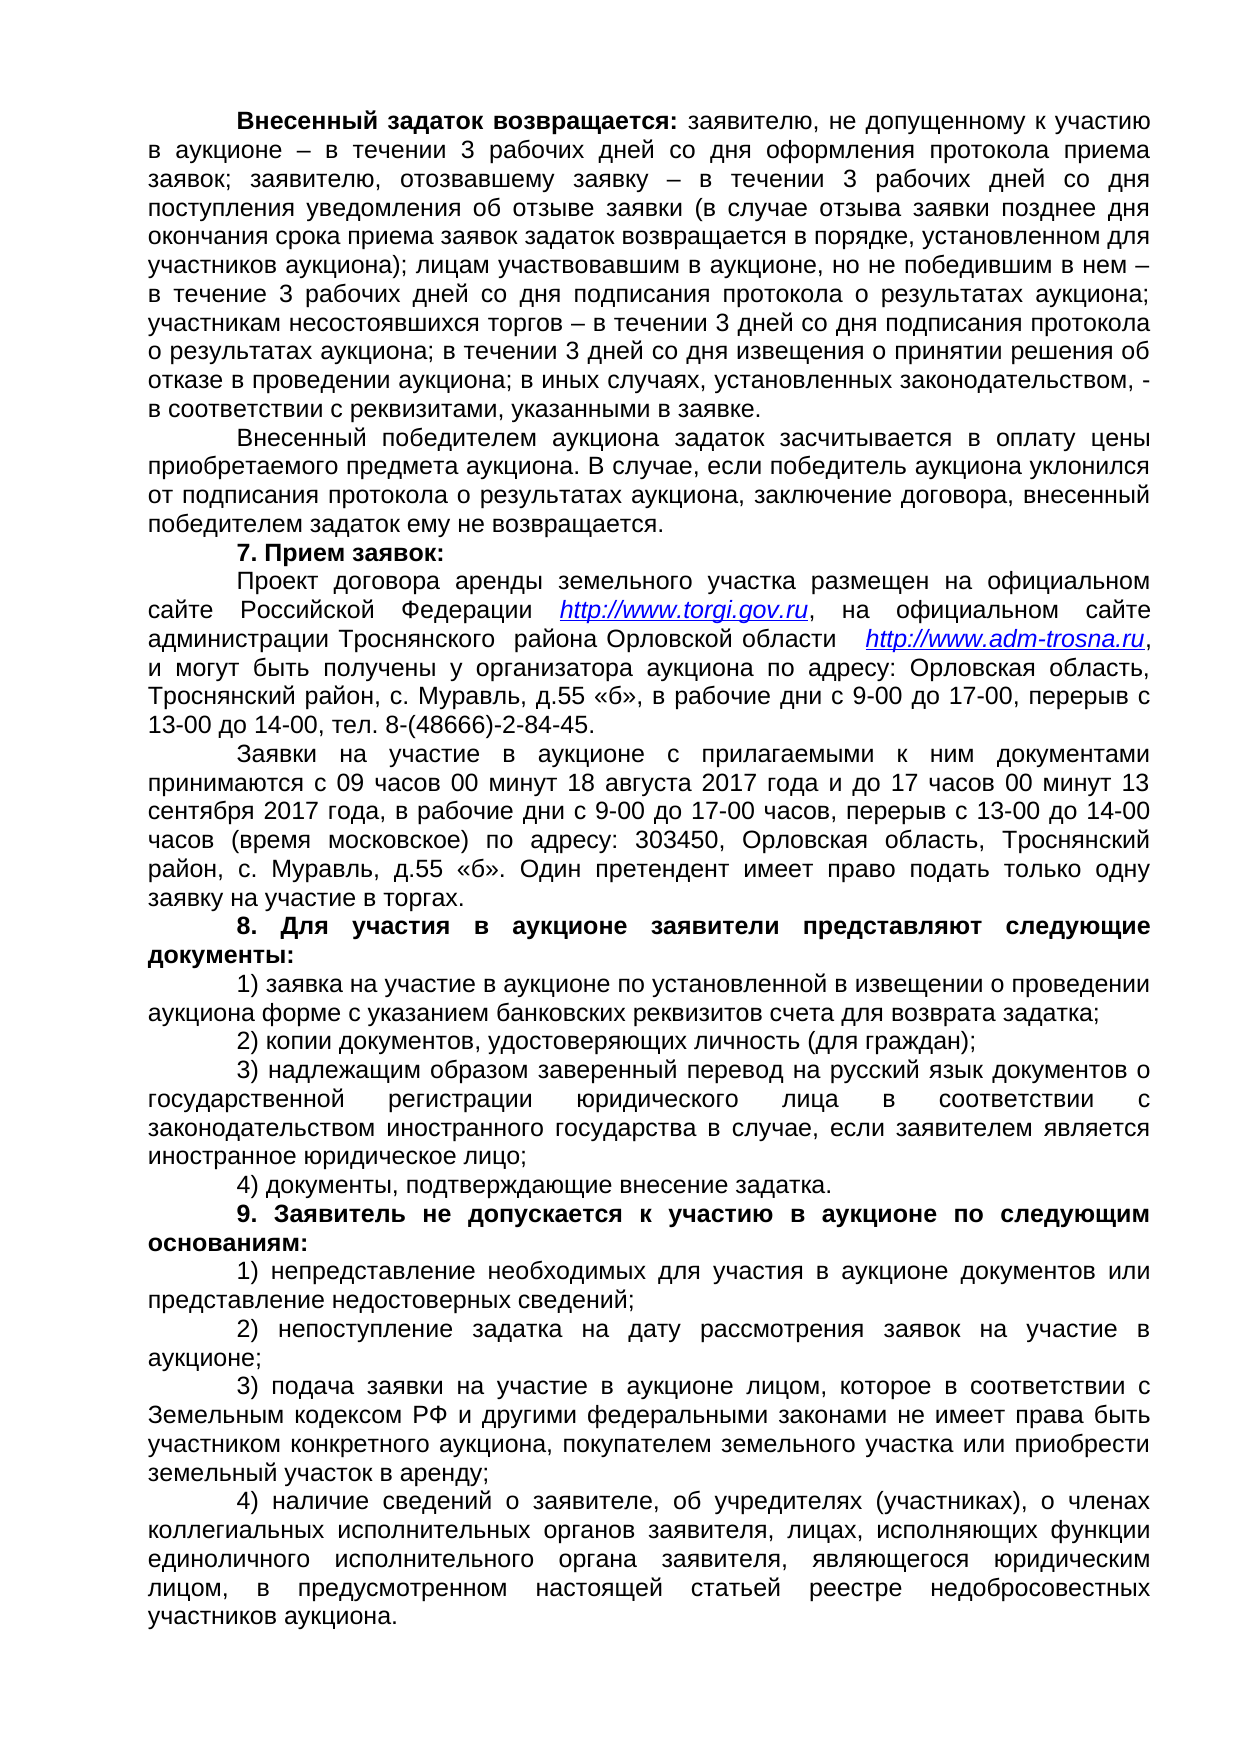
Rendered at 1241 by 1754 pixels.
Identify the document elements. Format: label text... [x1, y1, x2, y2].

text Заявки на участие в аукционе с прилагаемыми к ним документами принимаются с 09 часов 00 минут 18 августа 2017 года и до 17 часов 00 минут 13 сентября 2017 года, в рабочие дни с 9-00 до 17-00 часов, перерыв с 13-00 до 14-00 часов (время московское) по адресу: 303450, Орловская область, Троснянский район, с. Муравль, д.55 «б». Один претендент имеет право подать только одну заявку на участие в торгах. [148, 739, 1152, 911]
text 7. Прием заявок: [148, 538, 1152, 566]
text 8. Для участия в аукционе заявители представляют следующие документы: [148, 911, 1152, 969]
text Проект договора аренды земельного участка размещен на официальном сайте Российской Федерации http://www.torgi.gov.ru, на официальном сайте администрации Троснянского района Орловской области http://www.adm-trosna.ru, и могут быть получены у организатора аукциона по адресу: Орловская область, Троснянский район, с. Муравль, д.55 «б», в рабочие дни с 9-00 до 17-00, перерыв с 13-00 до 14-00, тел. 8-(48666)-2-84-45. [148, 566, 1152, 739]
text Внесенный победителем аукциона задаток засчитывается в оплату цены приобретаемого предмета аукциона. В случае, если победитель аукциона уклонился от подписания протокола о результатах аукциона, заключение договора, внесенный победителем задаток ему не возвращается. [148, 423, 1152, 538]
text 4) документы, подтверждающие внесение задатка. [148, 1170, 1152, 1199]
text 1) заявка на участие в аукционе по установленной в извещении о проведении аукциона форме с указанием банковских реквизитов счета для возврата задатка; [148, 969, 1152, 1026]
text 2) непоступление задатка на дату рассмотрения заявок на участие в аукционе; [148, 1314, 1152, 1371]
text 9. Заявитель не допускается к участию в аукционе по следующим основаниям: [148, 1199, 1152, 1256]
text 1) непредставление необходимых для участия в аукционе документов или представление недостоверных сведений; [148, 1256, 1152, 1314]
text 3) надлежащим образом заверенный перевод на русский язык документов о государственной регистрации юридического лица в соответствии с законодательством иностранного государства в случае, если заявителем является иностранное юридическое лицо; [148, 1055, 1152, 1170]
text 3) подача заявки на участие в аукционе лицом, которое в соответствии с Земельным кодексом РФ и другими федеральными законами не имеет права быть участником конкретного аукциона, покупателем земельного участка или приобрести земельный участок в аренду; [148, 1371, 1152, 1486]
text Внесенный задаток возвращается: заявителю, не допущенному к участию в аукционе – в течении 3 рабочих дней со дня оформления протокола приема заявок; заявителю, отозвавшему заявку – в течении 3 рабочих дней со дня поступления уведомления об отзыве заявки (в случае отзыва заявки позднее дня окончания срока приема заявок задаток возвращается в порядке, установленном для участников аукциона); лицам участвовавшим в аукционе, но не победившим в нем – в течение 3 рабочих дней со дня подписания протокола о результатах аукциона; участникам несостоявшихся торгов – в течении 3 дней со дня подписания протокола о результатах аукциона; в течении 3 дней со дня извещения о принятии решения об отказе в проведении аукциона; в иных случаях, установленных законодательством, - в соответствии с реквизитами, указанными в заявке. [148, 106, 1152, 423]
text 4) наличие сведений о заявителе, об учредителях (участниках), о членах коллегиальных исполнительных органов заявителя, лицах, исполняющих функции единоличного исполнительного органа заявителя, являющегося юридическим лицом, в предусмотренном настоящей статьей реестре недобросовестных участников аукциона. [148, 1486, 1152, 1630]
text 2) копии документов, удостоверяющих личность (для граждан); [148, 1026, 1152, 1055]
